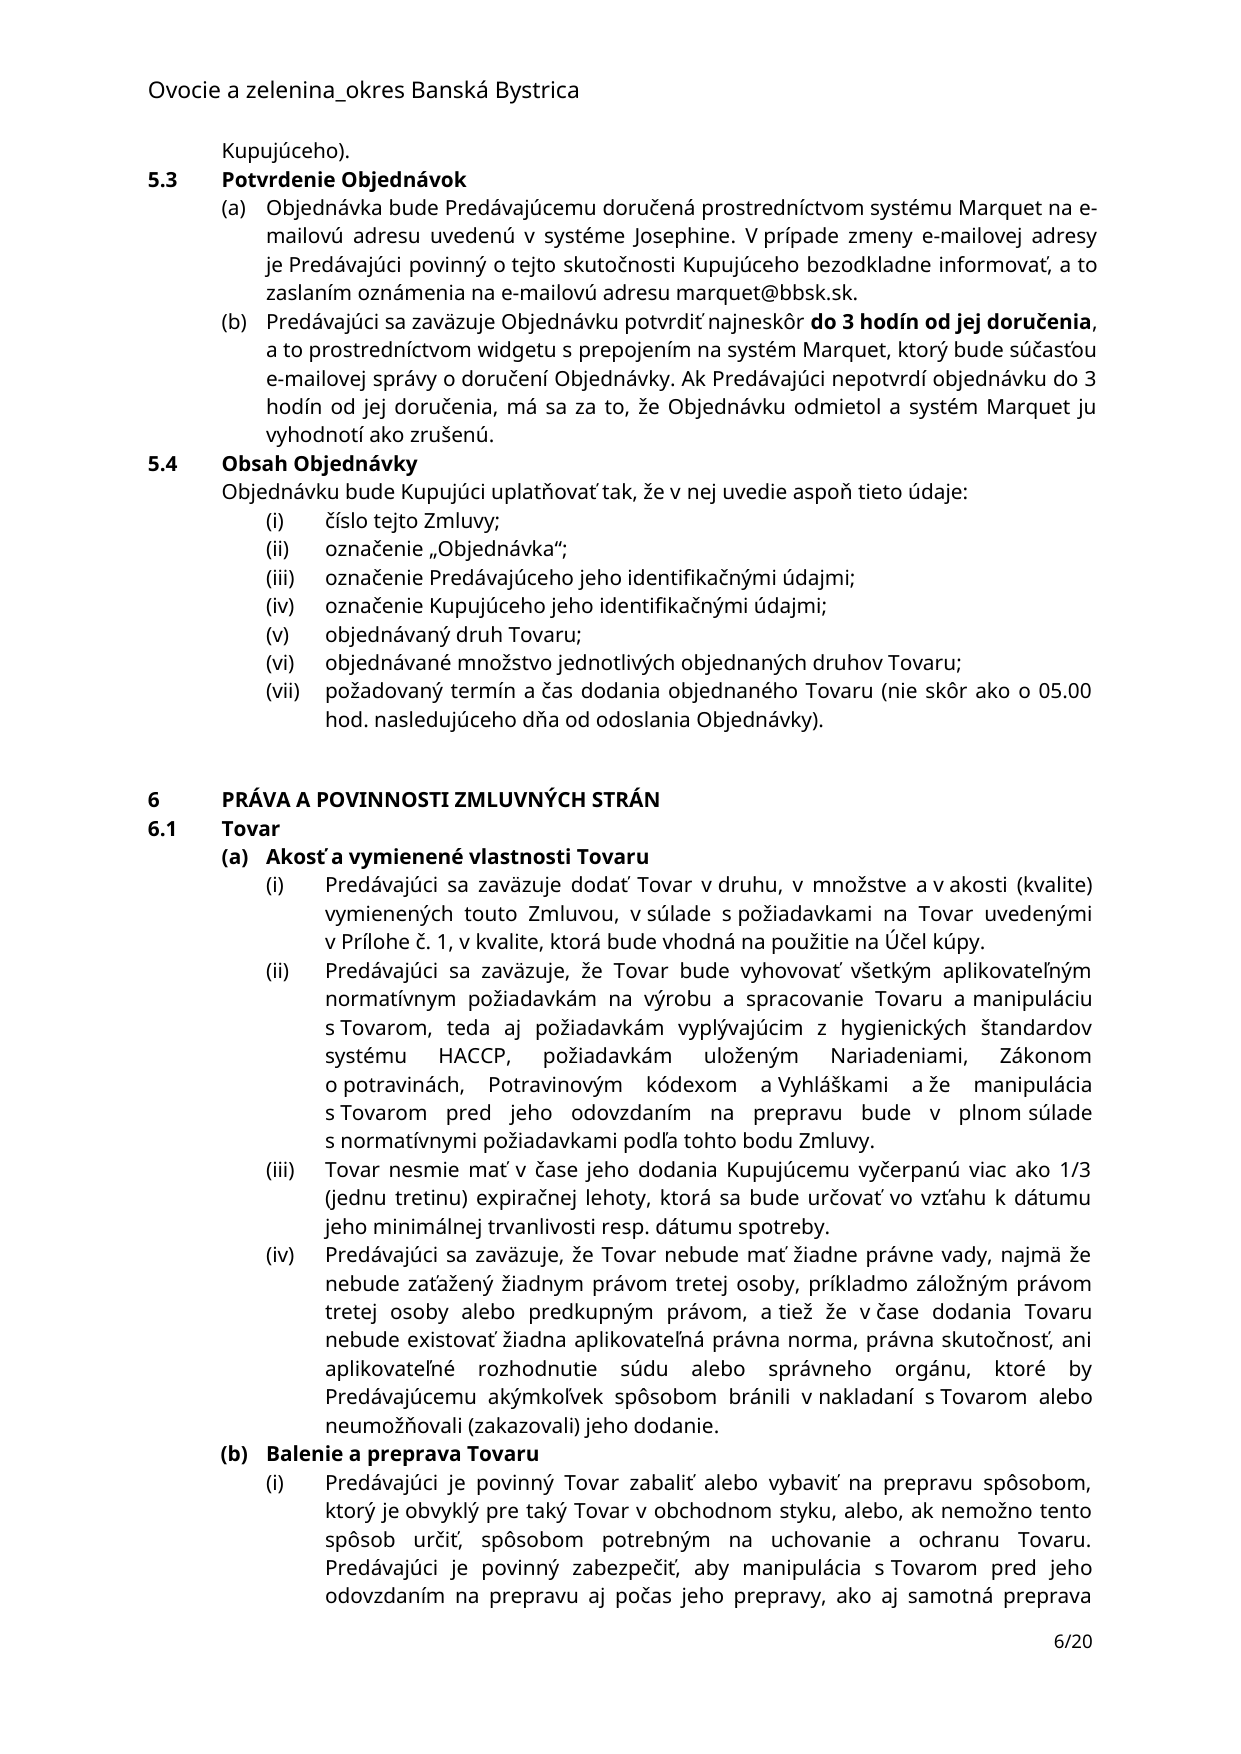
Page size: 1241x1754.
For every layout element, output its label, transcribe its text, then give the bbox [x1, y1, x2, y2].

list číslo tejto Zmluvy; [266, 506, 1093, 534]
text (iii) Tovar nesmie mať v čase jeho dodania Kupujúcemu vyčerpanú viac ako 1/3 (jednu tretinu) expiračnej lehoty, ktorá sa bude určovať vo vzťahu k dátumu jeho minimálnej trvanlivosti resp. dátumu spotreby. [266, 1155, 1093, 1240]
text Objednávku bude Kupujúci uplatňovať tak, že v nej uvedie aspoň tieto údaje: [221, 477, 1093, 506]
list požadovaný termín a čas dodania objednaného Tovaru (nie skôr ako o 05.00 hod. nasledujúceho dňa od odoslania Objednávky). [266, 677, 1093, 733]
text (b) Predávajúci sa zaväzuje Objednávku potvrdiť najneskôr do 3 hodín od jej doručenia, a to prostredníctvom widgetu s prepojením na systém Marquet, ktorý bude súčasťou e-mailovej správy o doručení Objednávky. Ak Predávajúci nepotvrdí objednávku do 3 hodín od jej doručenia, má sa za to, že Objednávku odmietol a systém Marquet ju vyhodnotí ako zrušenú. [221, 307, 1097, 449]
text (iv) Predávajúci sa zaväzuje, že Tovar nebude mať žiadne právne vady, najmä že nebude zaťažený žiadnym právom tretej osoby, príkladmo záložným právom tretej osoby alebo predkupným právom, a tiež že v čase dodania Tovaru nebude existovať žiadna aplikovateľná právna norma, právna skutočnosť, ani aplikovateľné rozhodnutie súdu alebo správneho orgánu, ktoré by Predávajúcemu akýmkoľvek spôsobom bránili v nakladaní s Tovarom alebo neumožňovali (zakazovali) jeho dodanie. [266, 1240, 1093, 1439]
list označenie Predávajúceho jeho identifikačnými údajmi; [266, 563, 1093, 591]
text (a) Objednávka bude Predávajúcemu doručená prostredníctvom systému Marquet na e-mailovú adresu uvedenú v systéme Josephine. V prípade zmeny e-mailovej adresy je Predávajúci povinný o tejto skutočnosti Kupujúceho bezodkladne informovať, a to zaslaním oznámenia na e-mailovú adresu marquet@bbsk.sk. [221, 193, 1097, 307]
list objednávaný druh Tovaru; [266, 620, 1093, 648]
text (i) Predávajúci sa zaväzuje dodať Tovar v druhu, v množstve a v akosti (kvalite) vymienených touto Zmluvou, v súlade s požiadavkami na Tovar uvedenými v Prílohe č. 1, v kvalite, ktorá bude vhodná na použitie na Účel kúpy. [266, 871, 1093, 956]
text 6.1 Tovar [148, 814, 1093, 842]
text 6 Práva a povinnosti zmluvných strán [148, 785, 1093, 814]
list objednávané množstvo jednotlivých objednaných druhov Tovaru; [266, 648, 1093, 677]
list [266, 1468, 1093, 1610]
text (a) Akosť a vymienené vlastnosti Tovaru [221, 842, 1093, 871]
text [221, 136, 1093, 165]
text (ii) Predávajúci sa zaväzuje, že Tovar bude vyhovovať všetkým aplikovateľným normatívnym požiadavkám na výrobu a spracovanie Tovaru a manipuláciu s Tovarom, teda aj požiadavkám vyplývajúcim z hygienických štandardov systému HACCP, požiadavkám uloženým Nariadeniami, Zákonom o potravinách, Potravinovým kódexom a Vyhláškami a že manipulácia s Tovarom pred jeho odovzdaním na prepravu bude v plnom súlade s normatívnymi požiadavkami podľa tohto bodu Zmluvy. [266, 956, 1093, 1155]
list Balenie a preprava Tovaru [220, 1439, 1093, 1468]
list označenie „Objednávka“; [266, 534, 1093, 563]
text 5.3 Potvrdenie Objednávok [148, 165, 1093, 193]
list označenie Kupujúceho jeho identifikačnými údajmi; [266, 591, 1093, 620]
text 5.4 Obsah Objednávky [148, 449, 1093, 477]
